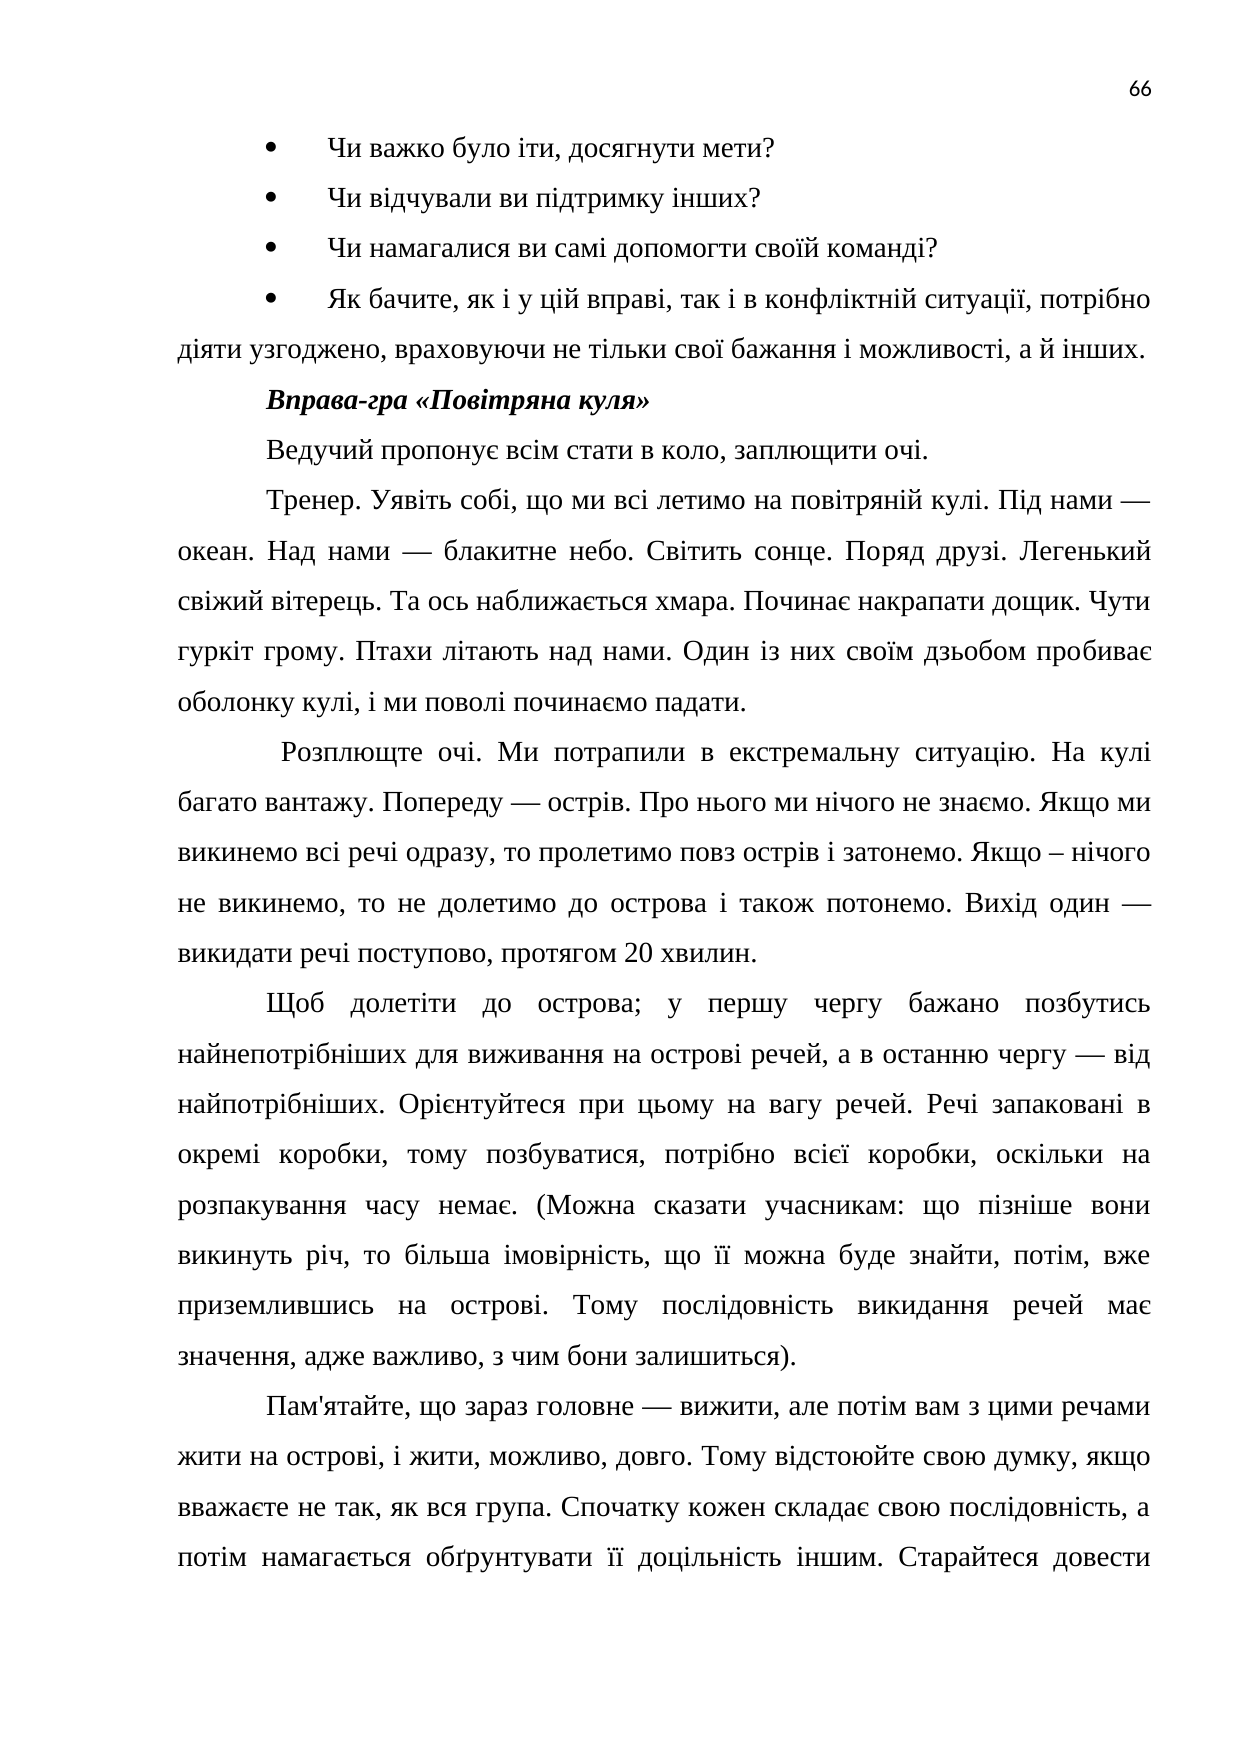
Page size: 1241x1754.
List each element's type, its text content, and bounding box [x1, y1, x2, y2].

list Чи намагалися ви самі допомогти своїй команді? [177, 231, 1152, 264]
text Розплющте очі. Ми потрапили в екстремальну ситуацію. На кулі багато вантажу. Попереду — острів. Про нього ми нічого не знаємо. Якщо ми викинемо всі речі одразу, то пролетимо повз острів і затонемо. Якщо – нічого не викинемо, то не долетимо до острова і також потонемо. Вихід один — викидати речі поступово, протягом 20 хвилин. [177, 734, 1152, 969]
list Чи відчували ви підтримку інших? [177, 180, 1152, 214]
text Ведучий пропонує всім стати в коло, заплющити очі. [177, 432, 1152, 466]
list Як бачите, як і у цій вправі, так і в конфліктній ситуації, потрібно діяти узгоджено, враховуючи не тільки свої бажання і можливості, а й інших. [177, 281, 1152, 365]
text Тренер. Уявіть собі, що ми всі летимо на повітряній кулі. Під нами — океан. Над нами — блакитне небо. Світить сонце. Поряд друзі. Легенький свіжий вітерець. Та ось наближається хмара. Починає накрапати дощик. Чути гуркіт грому. Птахи літають над нами. Один із них своїм дзьобом пробиває оболонку кулі, і ми поволі починаємо падати. [177, 482, 1152, 717]
text Щоб долетіти до острова; у першу чергу бажано позбутись найнепотрібніших для виживання на острові речей, а в останню чергу — від найпотрібніших. Орієнтуйтеся при цьому на вагу речей. Речі запаковані в окремі коробки, тому позбуватися, потрібно всієї коробки, оскільки на розпакування часу немає. (Можна сказати учасникам: що пізніше вони викинуть річ, то більша імовірність, що її можна буде знайти, потім, вже приземлившись на острові. Тому послідовність викидання речей має значення, адже важливо, з чим бони залишиться). [177, 986, 1152, 1371]
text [177, 1388, 1152, 1572]
list Чи важко було іти, досягнути мети? [177, 130, 1152, 163]
text Вправа-гра «Повітряна куля» [177, 382, 1152, 415]
